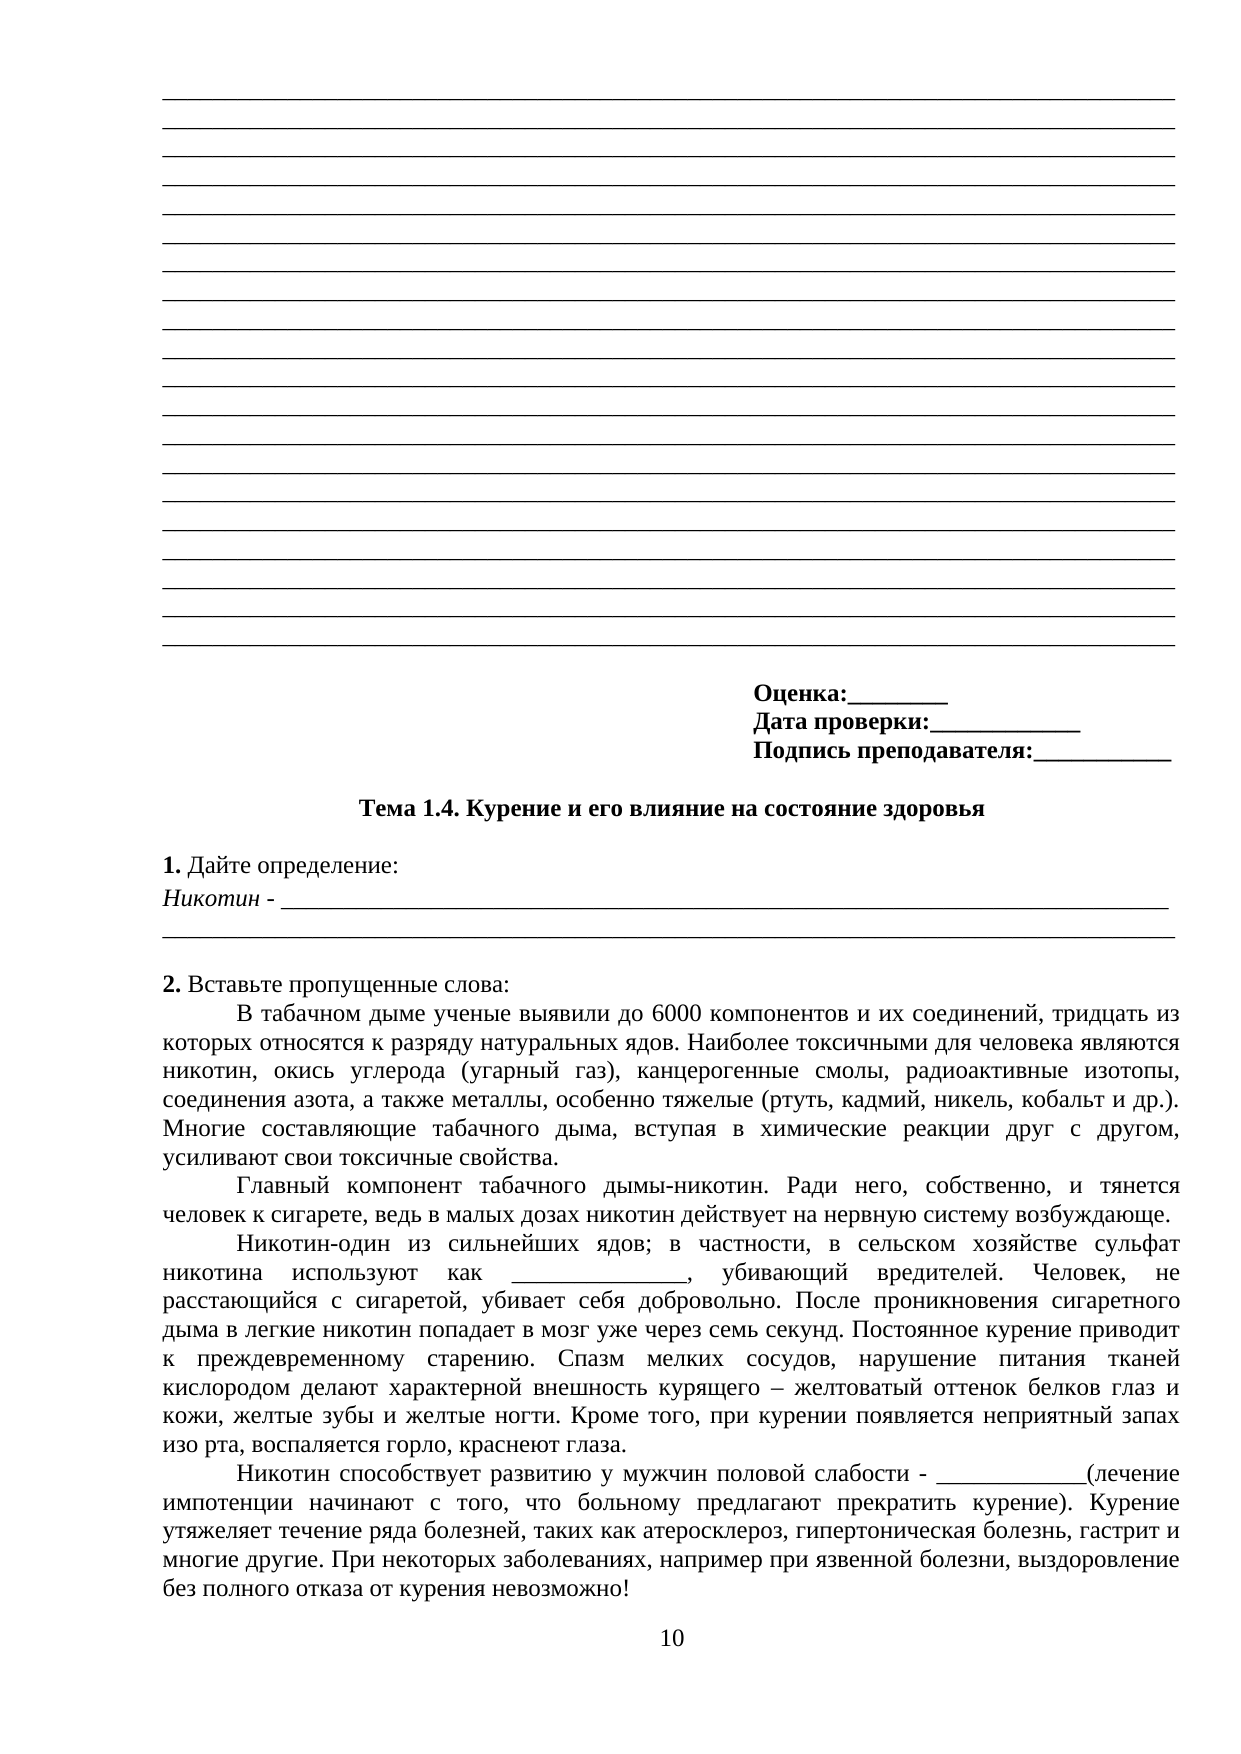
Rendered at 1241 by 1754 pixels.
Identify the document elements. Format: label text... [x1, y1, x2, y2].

text 1. Дайте определение: [162, 850, 1181, 879]
text Никотин-один из сильнейших ядов; в частности, в сельском хозяйстве сульфат никотина используют как ______________, убивающий вредителей. Человек, не расстающийся с сигаретой, убивает себя добровольно. После проникновения сигаретного дыма в легкие никотин попадает в мозг уже через семь секунд. Постоянное курение приводит к преждевременному старению. Спазм мелких сосудов, нарушение питания тканей кислородом делают характерной внешность курящего – желтоватый оттенок белков глаз и кожи, желтые зубы и желтые ногти. Кроме того, при курении появляется неприятный запах изо рта, воспаляется горло, краснеют глаза. [162, 1228, 1181, 1458]
text 2. Вставьте пропущенные слова: [162, 969, 1181, 998]
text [162, 74, 1181, 649]
text В табачном дыме ученые выявили до 6000 компонентов и их соединений, тридцать из которых относятся к разряду натуральных ядов. Наиболее токсичными для человека являются никотин, окись углерода (угарный газ), канцерогенные смолы, радиоактивные изотопы, соединения азота, а также металлы, особенно тяжелые (ртуть, кадмий, никель, кобальт и др.). Многие составляющие табачного дыма, вступая в химические реакции друг с другом, усиливают свои токсичные свойства. [162, 998, 1181, 1171]
text Тема 1.4. Курение и его влияние на состояние здоровья [162, 793, 1181, 821]
text Оценка:________ [753, 678, 1181, 706]
text Главный компонент табачного дымы-никотин. Ради него, собственно, и тянется человек к сигарете, ведь в малых дозах никотин действует на нервную систему возбуждающе. [162, 1171, 1181, 1228]
text Подпись преподавателя:___________ [753, 735, 1181, 764]
text _________________________________________________________________________________ [162, 912, 1181, 941]
text Никотин способствует развитию у мужчин половой слабости - ____________(лечение импотенции начинают с того, что больному предлагают прекратить курение). Курение утяжеляет течение ряда болезней, таких как атеросклероз, гипертоническая болезнь, гастрит и многие другие. При некоторых заболеваниях, например при язвенной болезни, выздоровление без полного отказа от курения невозможно! [162, 1458, 1181, 1602]
text Никотин - _______________________________________________________________________ [162, 883, 1181, 912]
text Дата проверки:____________ [753, 706, 1181, 735]
